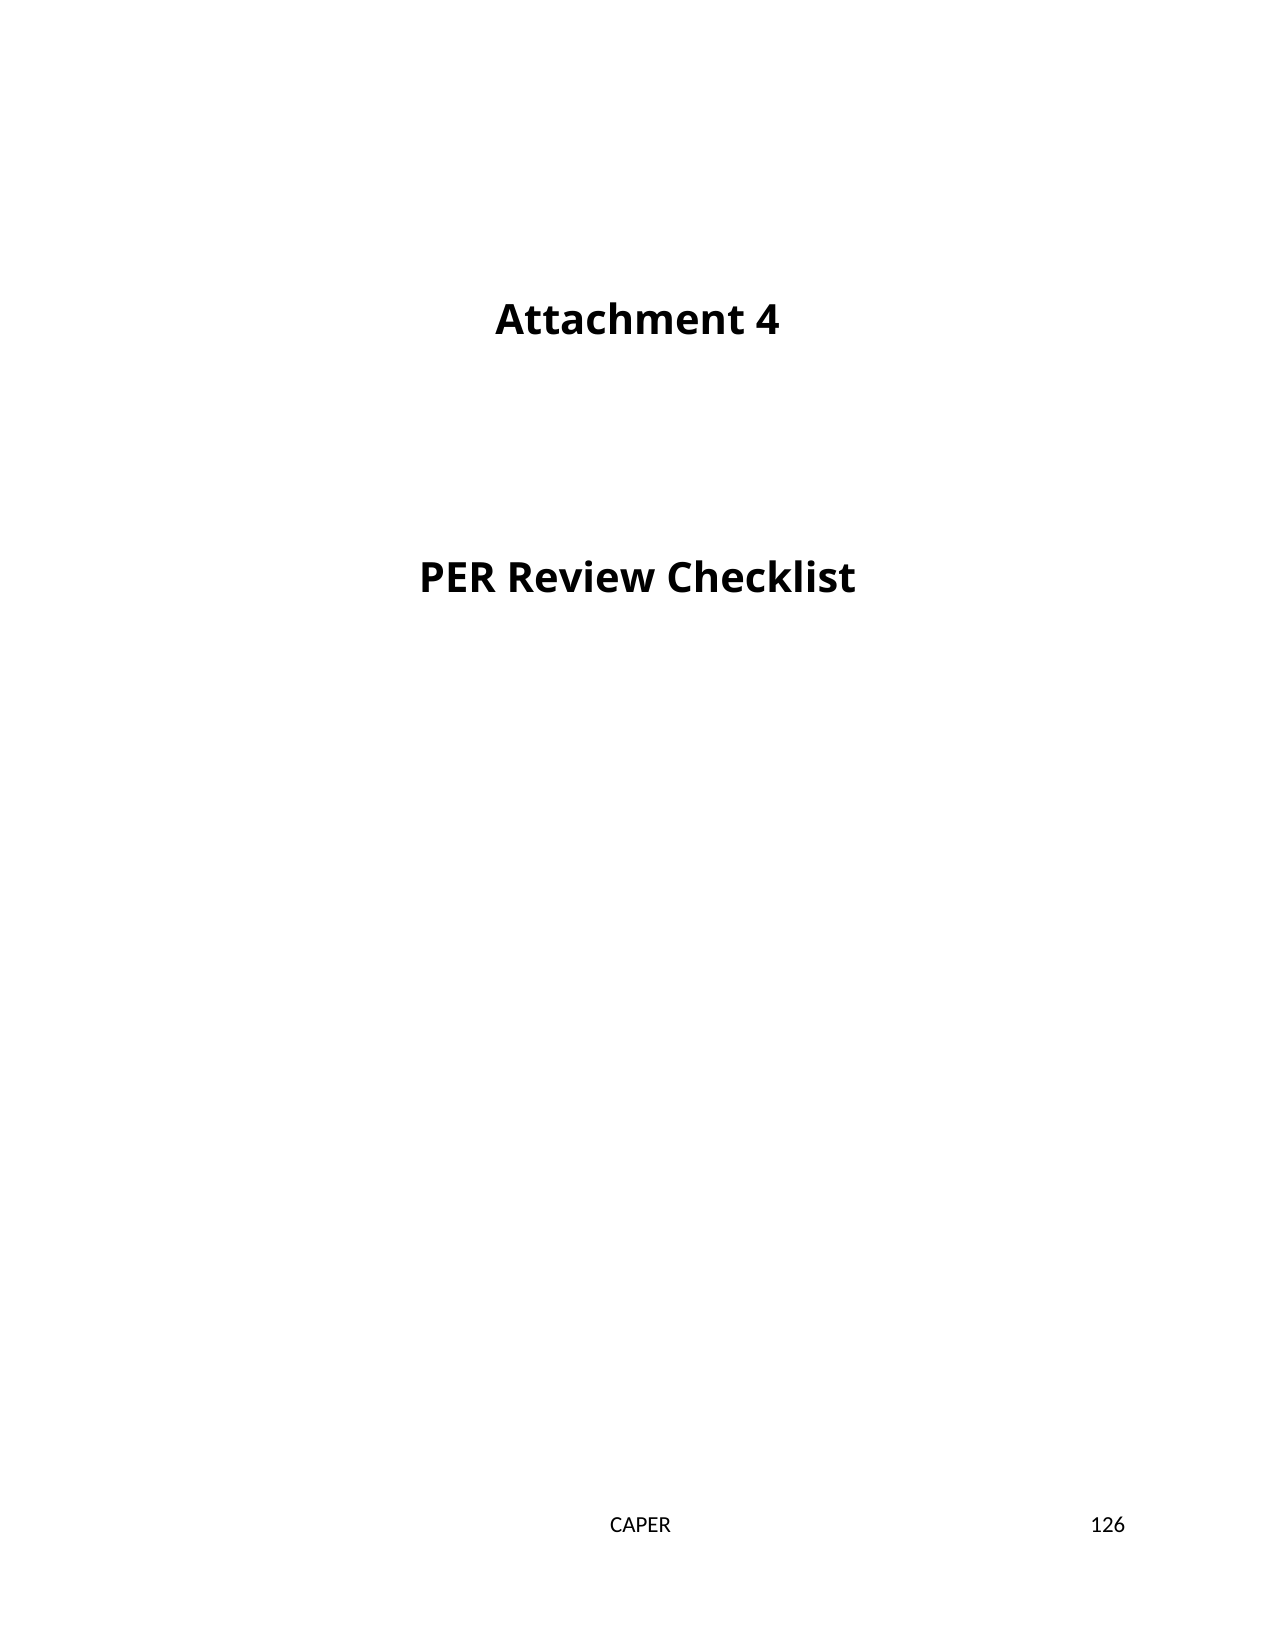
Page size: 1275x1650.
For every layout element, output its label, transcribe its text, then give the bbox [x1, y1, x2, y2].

text PER Review Checklist [150, 548, 1125, 605]
text Attachment 4 [150, 290, 1125, 347]
